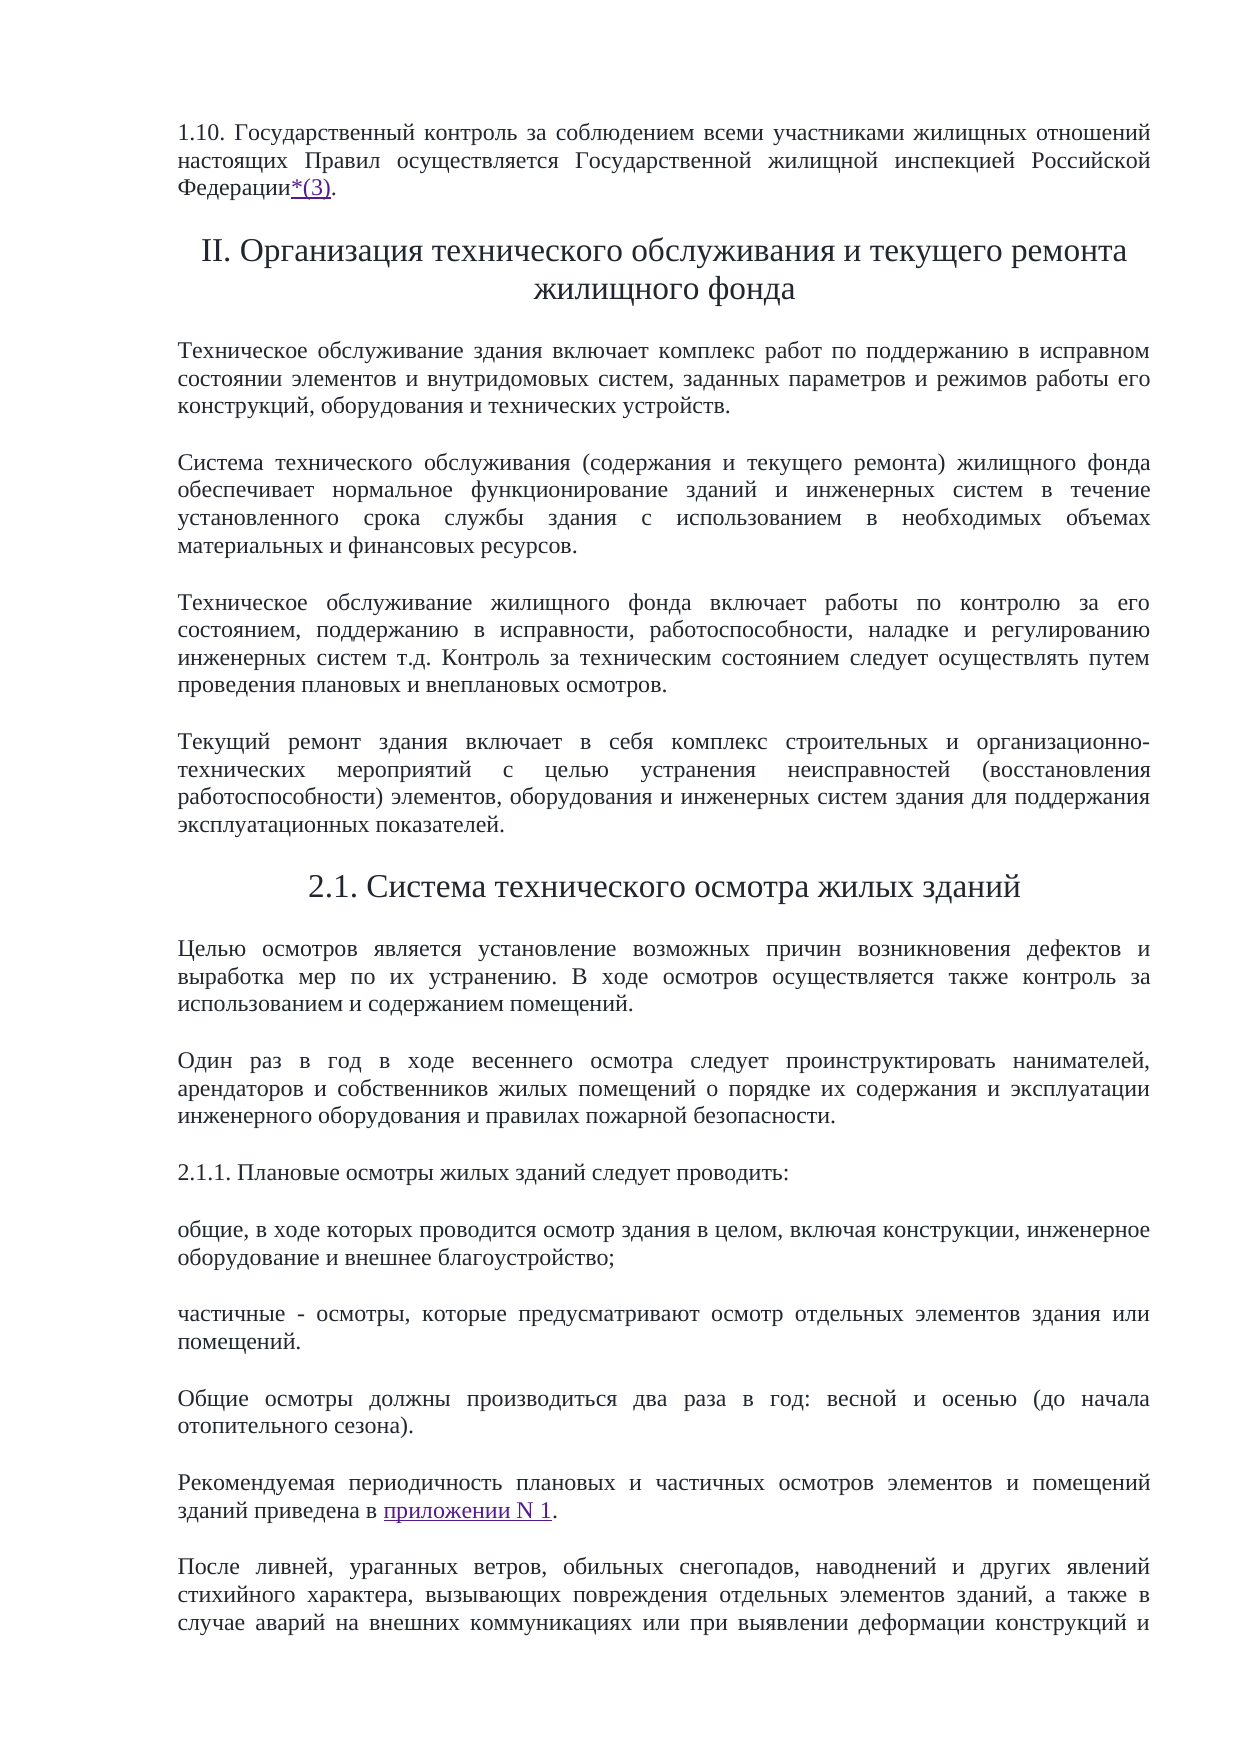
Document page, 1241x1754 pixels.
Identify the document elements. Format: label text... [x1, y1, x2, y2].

text Целью осмотров является установление возможных причин возникновения дефектов и выработка мер по их устранению. В ходе осмотров осуществляется также контроль за использованием и содержанием помещений. [177, 934, 1152, 1017]
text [177, 1552, 1152, 1635]
text Техническое обслуживание жилищного фонда включает работы по контролю за его состоянием, поддержанию в исправности, работоспособности, наладке и регулированию инженерных систем т.д. Контроль за техническим состоянием следует осуществлять путем проведения плановых и внеплановых осмотров. [177, 587, 1152, 698]
text 1.10. Государственный контроль за соблюдением всеми участниками жилищных отношений настоящих Правил осуществляется Государственной жилищной инспекцией Российской Федерации*(3). [177, 118, 1152, 201]
text частичные - осмотры, которые предусматривают осмотр отдельных элементов здания или помещений. [177, 1299, 1152, 1354]
text Текущий ремонт здания включает в себя комплекс строительных и организационно-технических мероприятий с целью устранения неисправностей (восстановления работоспособности) элементов, оборудования и инженерных систем здания для поддержания эксплуатационных показателей. [177, 727, 1152, 837]
text 2.1.1. Плановые осмотры жилых зданий следует проводить: [177, 1158, 1152, 1186]
text Один раз в год в ходе весеннего осмотра следует проинструктировать нанимателей, арендаторов и собственников жилых помещений о порядке их содержания и эксплуатации инженерного оборудования и правилах пожарной безопасности. [177, 1046, 1152, 1129]
text Рекомендуемая периодичность плановых и частичных осмотров элементов и помещений зданий приведена в приложении N 1. [177, 1468, 1152, 1523]
text Система технического обслуживания (содержания и текущего ремонта) жилищного фонда обеспечивает нормальное функционирование зданий и инженерных систем в течение установленного срока службы здания с использованием в необходимых объемах материальных и финансовых ресурсов. [177, 448, 1152, 558]
text II. Организация технического обслуживания и текущего ремонта жилищного фонда [177, 230, 1152, 307]
text общие, в ходе которых проводится осмотр здания в целом, включая конструкции, инженерное оборудование и внешнее благоустройство; [177, 1215, 1152, 1270]
text Общие осмотры должны производиться два раза в год: весной и осенью (до начала отопительного сезона). [177, 1384, 1152, 1439]
text 2.1. Система технического осмотра жилых зданий [177, 867, 1152, 905]
text Техническое обслуживание здания включает комплекс работ по поддержанию в исправном состоянии элементов и внутридомовых систем, заданных параметров и режимов работы его конструкций, оборудования и технических устройств. [177, 336, 1152, 419]
